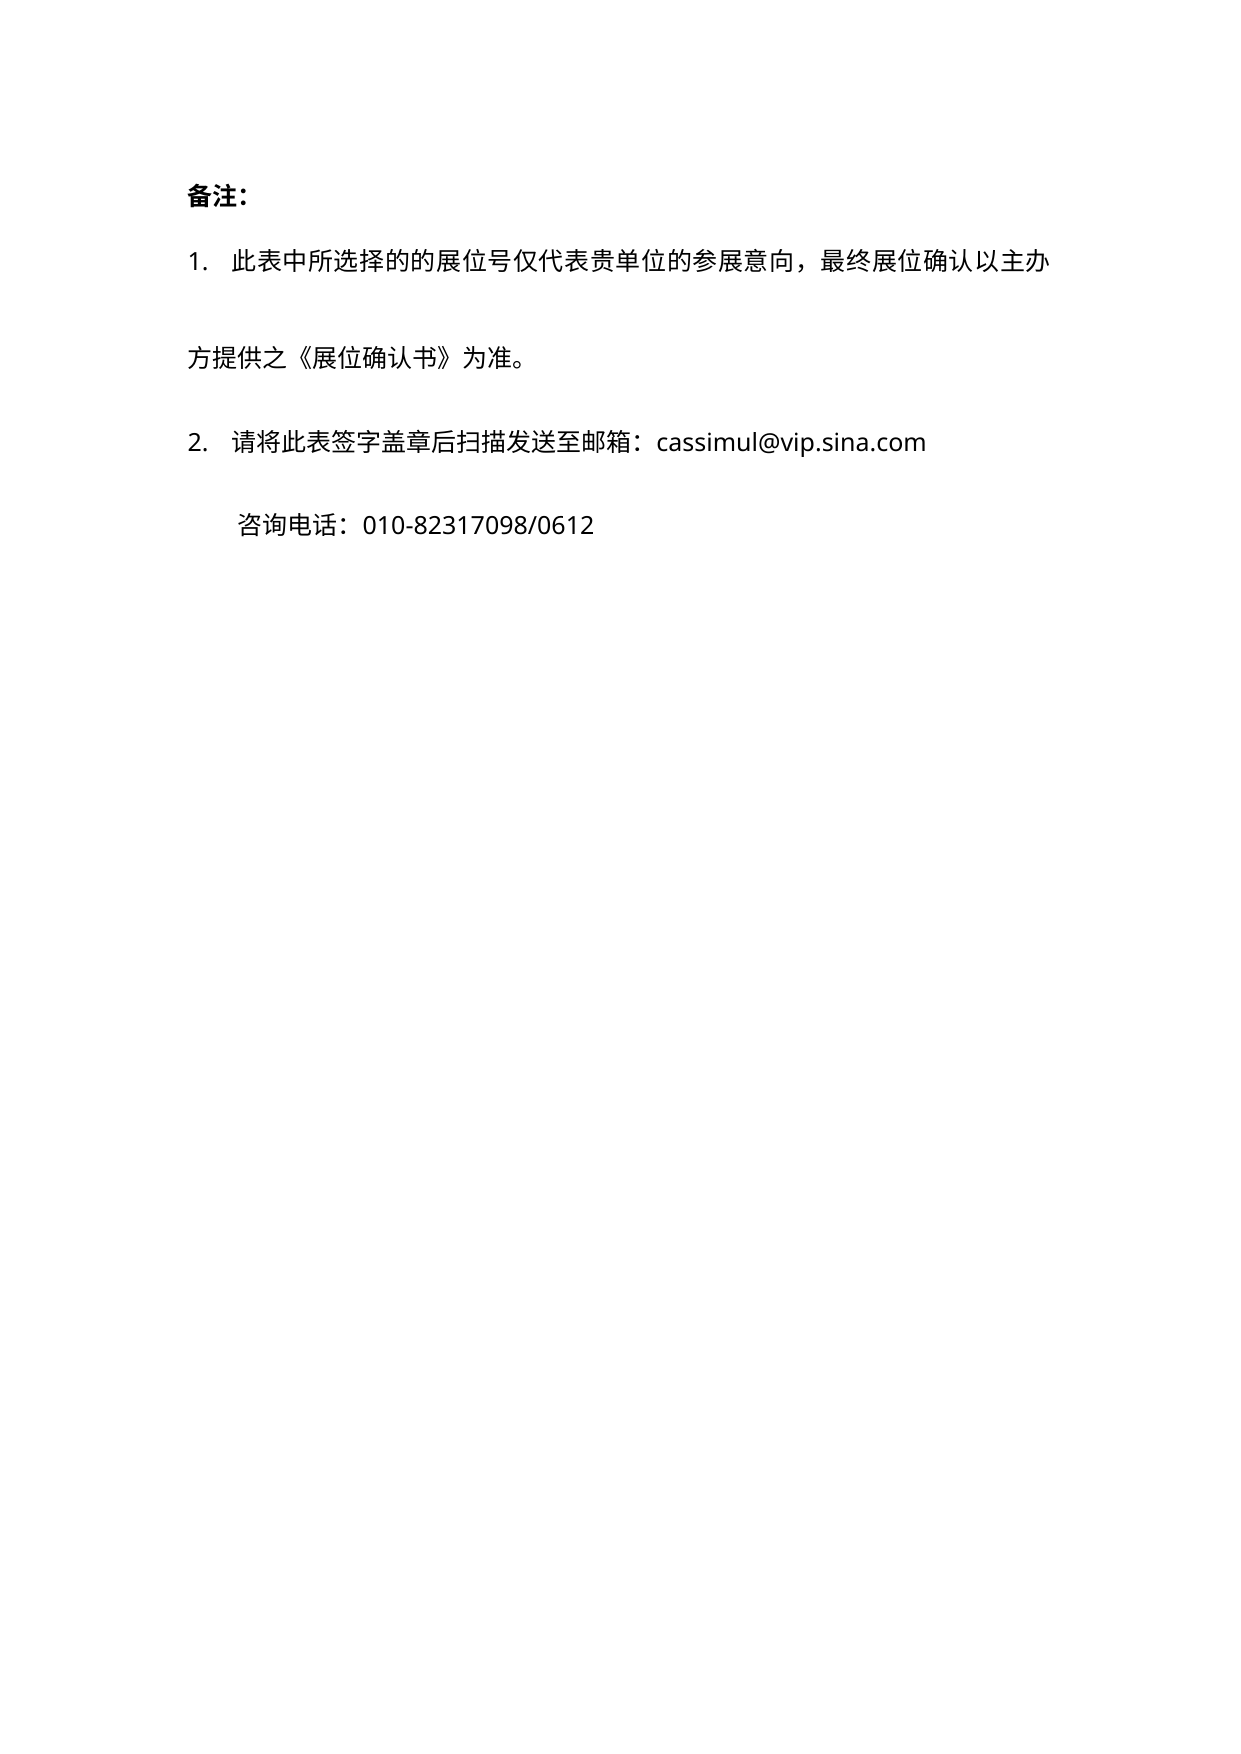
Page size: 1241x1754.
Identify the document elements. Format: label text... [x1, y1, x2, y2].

list 请将此表签字盖章后扫描发送至邮箱：cassimul@vip.sina.com [187, 408, 1053, 473]
list 此表中所选择的的展位号仅代表贵单位的参展意向，最终展位确认以主办方提供之《展位确认书》为准。 [187, 227, 1053, 389]
text 备注： [187, 162, 1053, 227]
list 咨询电话：010-82317098/0612 [187, 491, 1053, 556]
